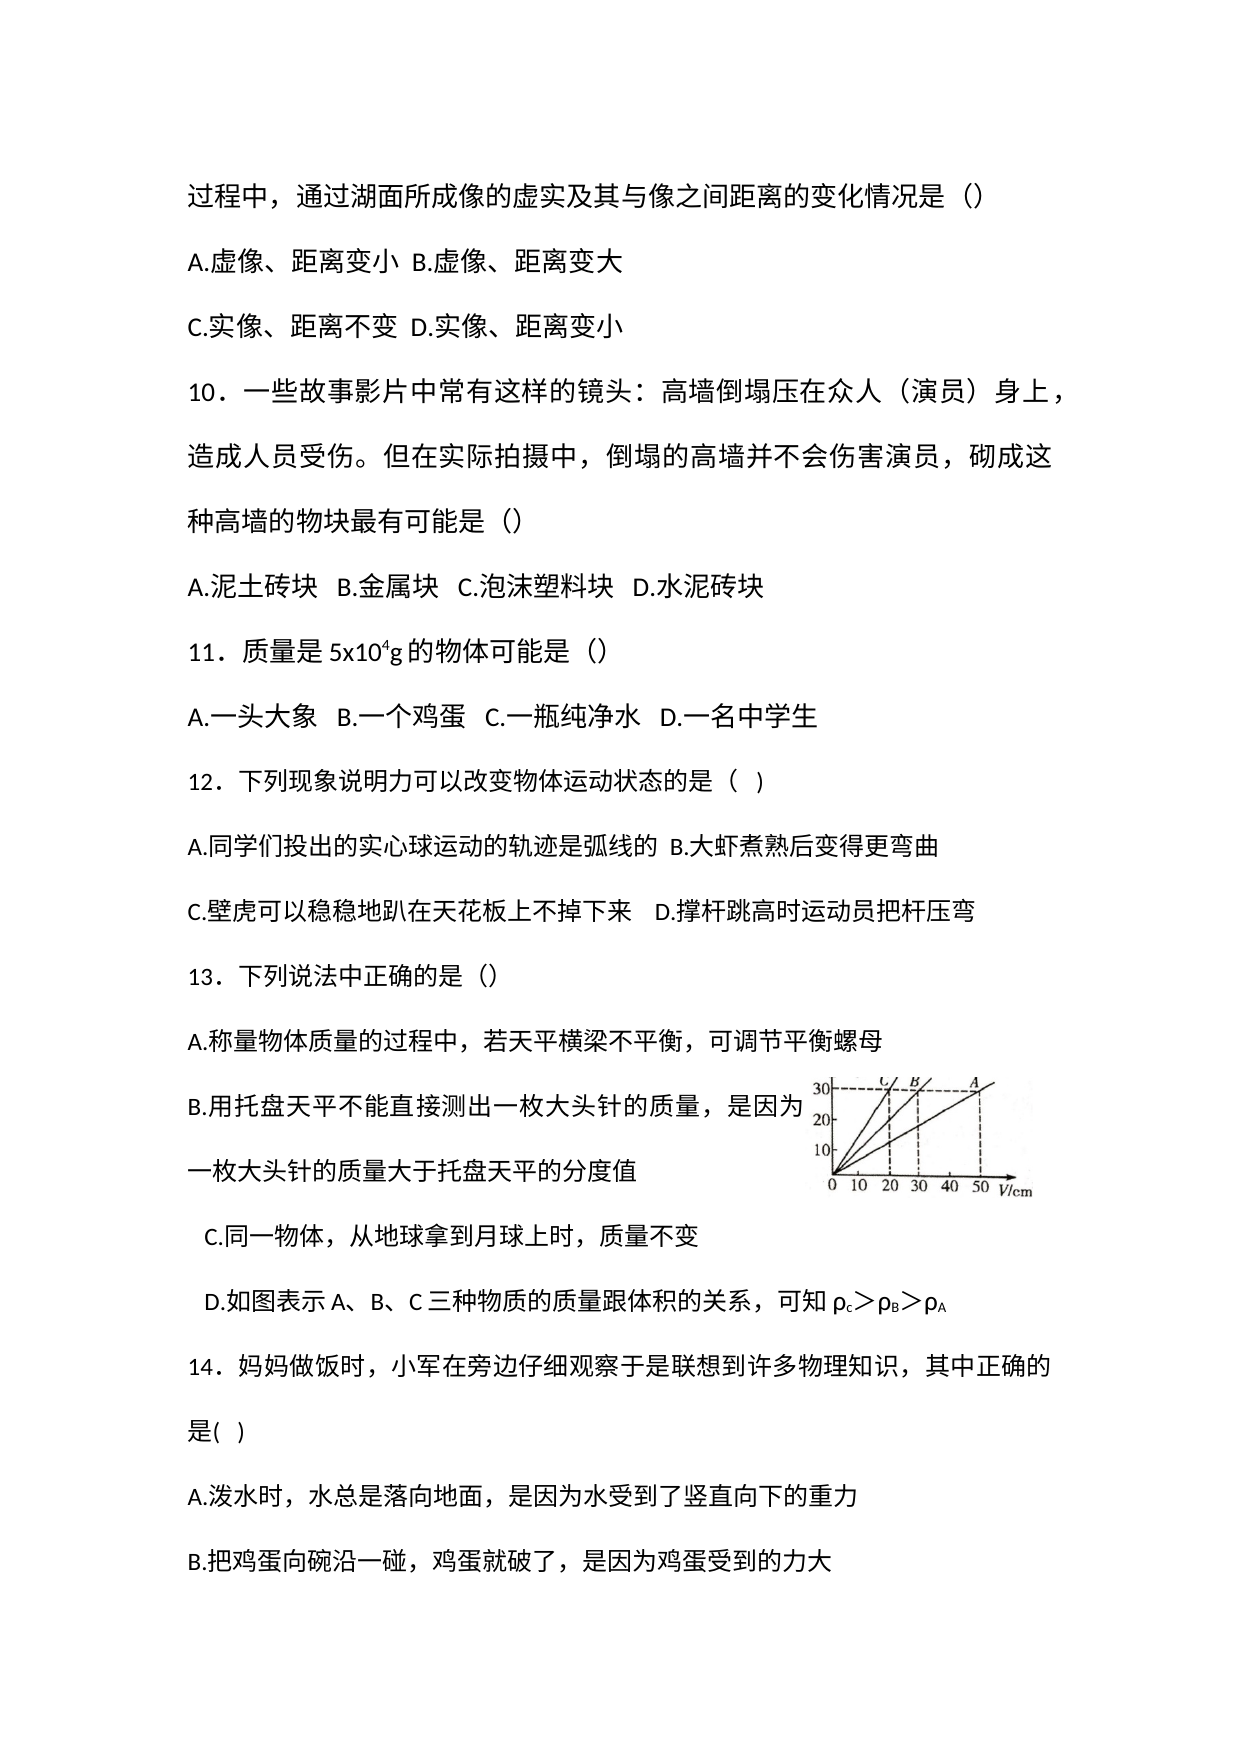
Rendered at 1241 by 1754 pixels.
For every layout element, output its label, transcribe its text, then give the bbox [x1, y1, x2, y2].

text A.同学们投出的实心球运动的轨迹是弧线的 B.大虾煮熟后变得更弯曲 [187, 812, 1053, 877]
text 13．下列说法中正确的是（） [187, 942, 1053, 1007]
text A.虚像、距离变小 B.虚像、距离变大 [187, 227, 1053, 292]
picture [805, 1077, 1033, 1198]
text B.把鸡蛋向碗沿一碰，鸡蛋就破了，是因为鸡蛋受到的力大 [187, 1527, 1053, 1592]
text C.实像、距离不变 D.实像、距离变小 [187, 292, 1053, 357]
text 10．一些故事影片中常有这样的镜头：高墙倒塌压在众人（演员）身上，造成人员受伤。但在实际拍摄中，倒塌的高墙并不会伤害演员，砌成这种高墙的物块最有可能是（） [187, 357, 1053, 552]
text 11．质量是5x104g的物体可能是（） [187, 617, 1053, 682]
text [187, 162, 1053, 227]
text A.称量物体质量的过程中，若天平横梁不平衡，可调节平衡螺母 [187, 1007, 1053, 1072]
text A.泥土砖块 B.金属块 C.泡沫塑料块 D.水泥砖块 [187, 552, 1053, 617]
text C.壁虎可以稳稳地趴在天花板上不掉下来 D.撑杆跳高时运动员把杆压弯 [187, 877, 1053, 942]
text D.如图表示A、B、C三种物质的质量跟体积的关系，可知ρc＞ρB＞ρA [187, 1267, 1053, 1332]
text A.一头大象 B.一个鸡蛋 C.一瓶纯净水 D.一名中学生 [187, 682, 1053, 747]
text A.泼水时，水总是落向地面，是因为水受到了竖直向下的重力 [187, 1462, 1053, 1527]
text C.同一物体，从地球拿到月球上时，质量不变 [187, 1202, 1053, 1267]
text 12．下列现象说明力可以改变物体运动状态的是（ ) [187, 747, 1053, 812]
text 14．妈妈做饭时，小军在旁边仔细观察于是联想到许多物理知识，其中正确的是( ) [187, 1332, 1053, 1462]
text B.用托盘天平不能直接测出一枚大头针的质量，是因为一枚大头针的质量大于托盘天平的分度值 [187, 1072, 1053, 1202]
